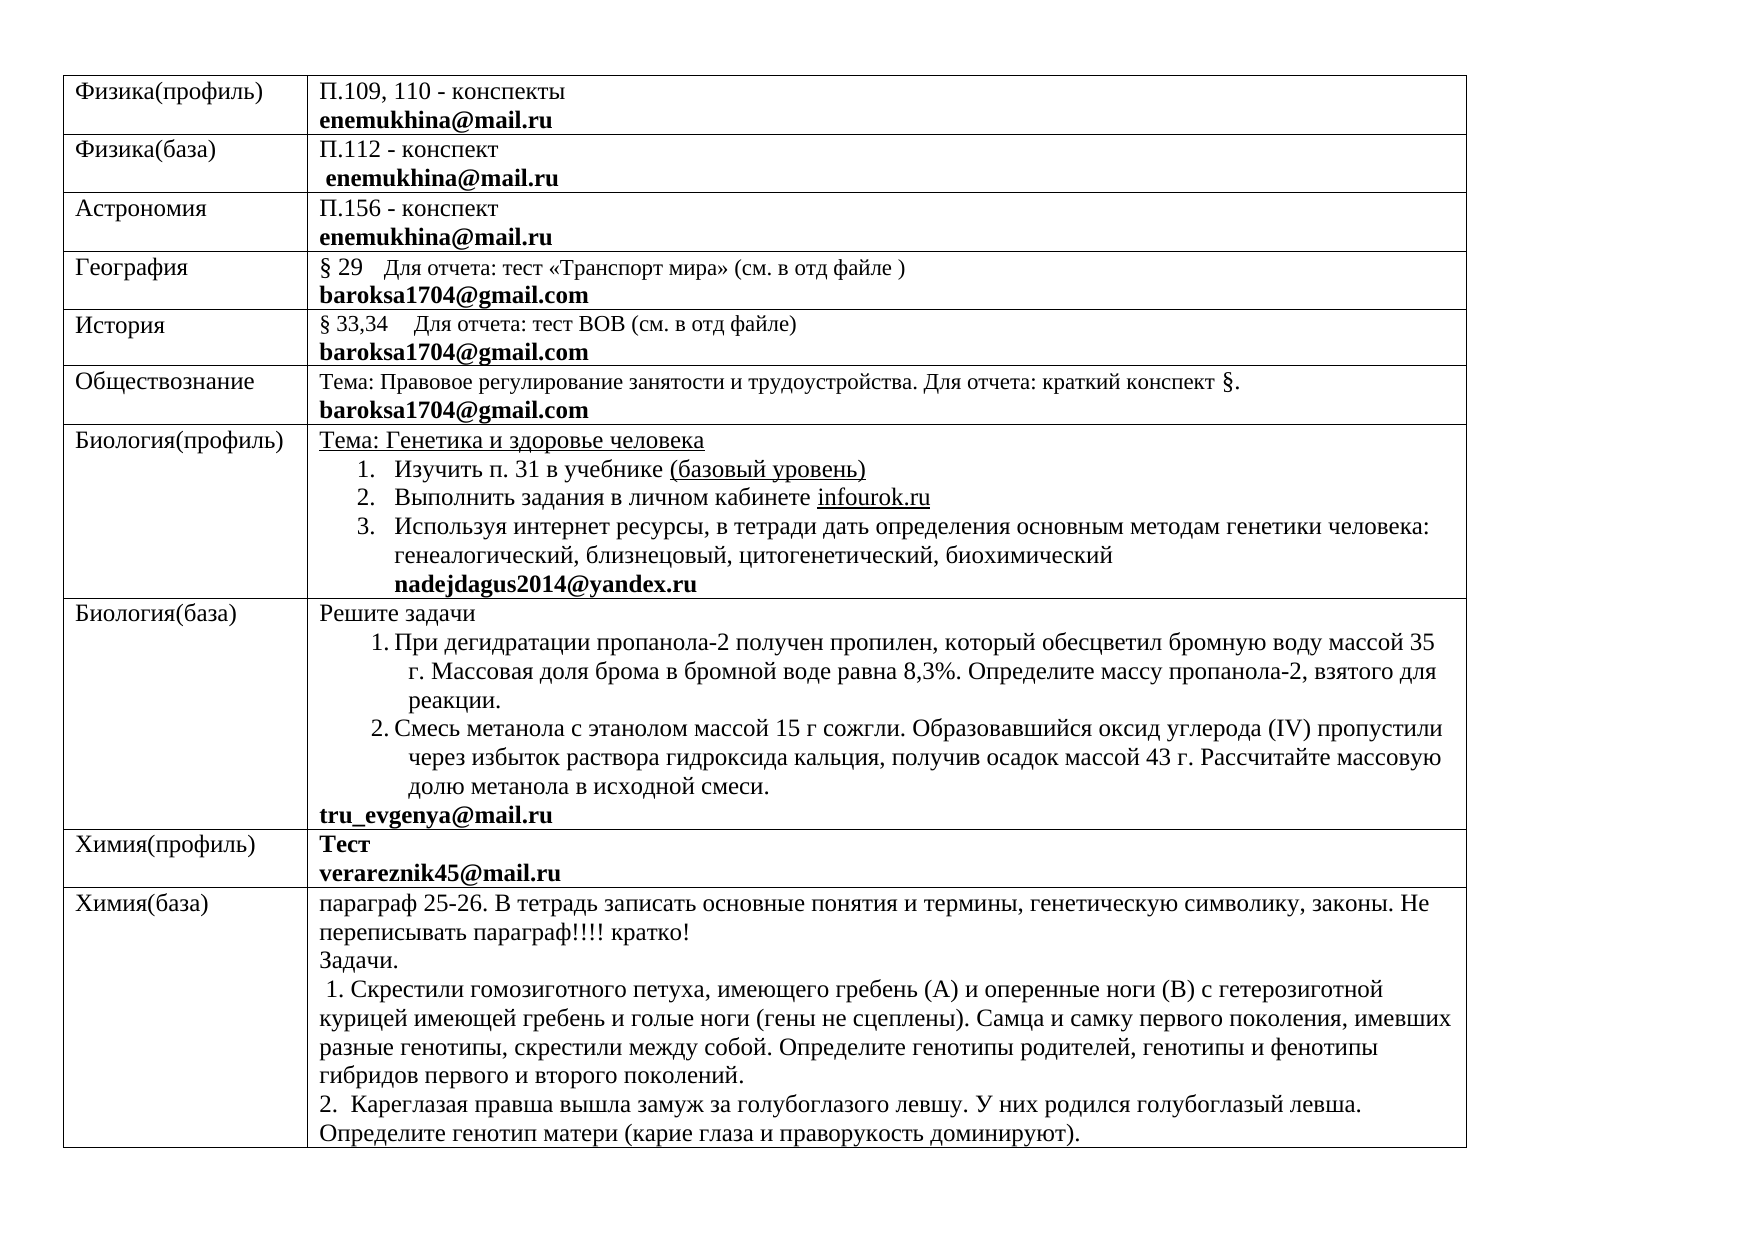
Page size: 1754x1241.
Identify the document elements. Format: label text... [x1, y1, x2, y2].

table_cell Тема: Правовое регулирование занятости и трудоустройства. Для отчета: краткий конспект §. baroksa1704@gmail.com [308, 366, 1466, 424]
table_cell География [64, 252, 307, 309]
table_cell Физика(база) [64, 135, 307, 192]
table_cell Астрономия [64, 193, 307, 251]
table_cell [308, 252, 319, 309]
table_cell Химия(профиль) [64, 830, 307, 887]
table_cell История [64, 310, 307, 365]
table_cell Тест verareznik45@mail.ru [308, 830, 1466, 887]
table_cell Обществознание [64, 366, 307, 424]
table_cell П.109, 110 - конспекты enemukhina@mail.ru [308, 76, 1466, 133]
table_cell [308, 888, 1466, 1147]
table_cell Решите задачи При дегидратации пропанола-2 получен пропилен, который обесцветил бромную воду массой 35 г. Массовая доля брома в бромной воде равна 8,3%. Определите массу пропанола-2, взятого для реакции. Смесь метанола с этанолом массой 15 г сожгли. Образовавшийся оксид углерода (IV) пропустили через избыток раствора гидроксида кальция, получив осадок массой 43 г. Рассчитайте массовую долю метанола в исходной смеси. tru_evgenya@mail.ru [308, 599, 1466, 828]
table_cell П.156 - конспект enemukhina@mail.ru [308, 193, 1466, 251]
table_cell Тема: Генетика и здоровье человека Изучить п. 31 в учебнике (базовый уровень) Выполнить задания в личном кабинете infourok.ru Используя интернет ресурсы, в тетради дать определения основным методам генетики человека: генеалогический, близнецовый, цитогенетический, биохимический nadejdagus2014@yandex.ru [308, 425, 1466, 597]
table_cell § 33,34 Для отчета: тест ВОВ (см. в отд файле) baroksa1704@gmail.com [308, 310, 1466, 365]
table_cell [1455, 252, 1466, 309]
table_cell Физика(профиль) [64, 76, 307, 133]
table_cell Биология(база) [64, 599, 307, 828]
table_cell П.112 - конспект enemukhina@mail.ru [308, 135, 1466, 192]
table_cell Биология(профиль) [64, 425, 307, 597]
table_cell Химия(база) [64, 888, 307, 1147]
